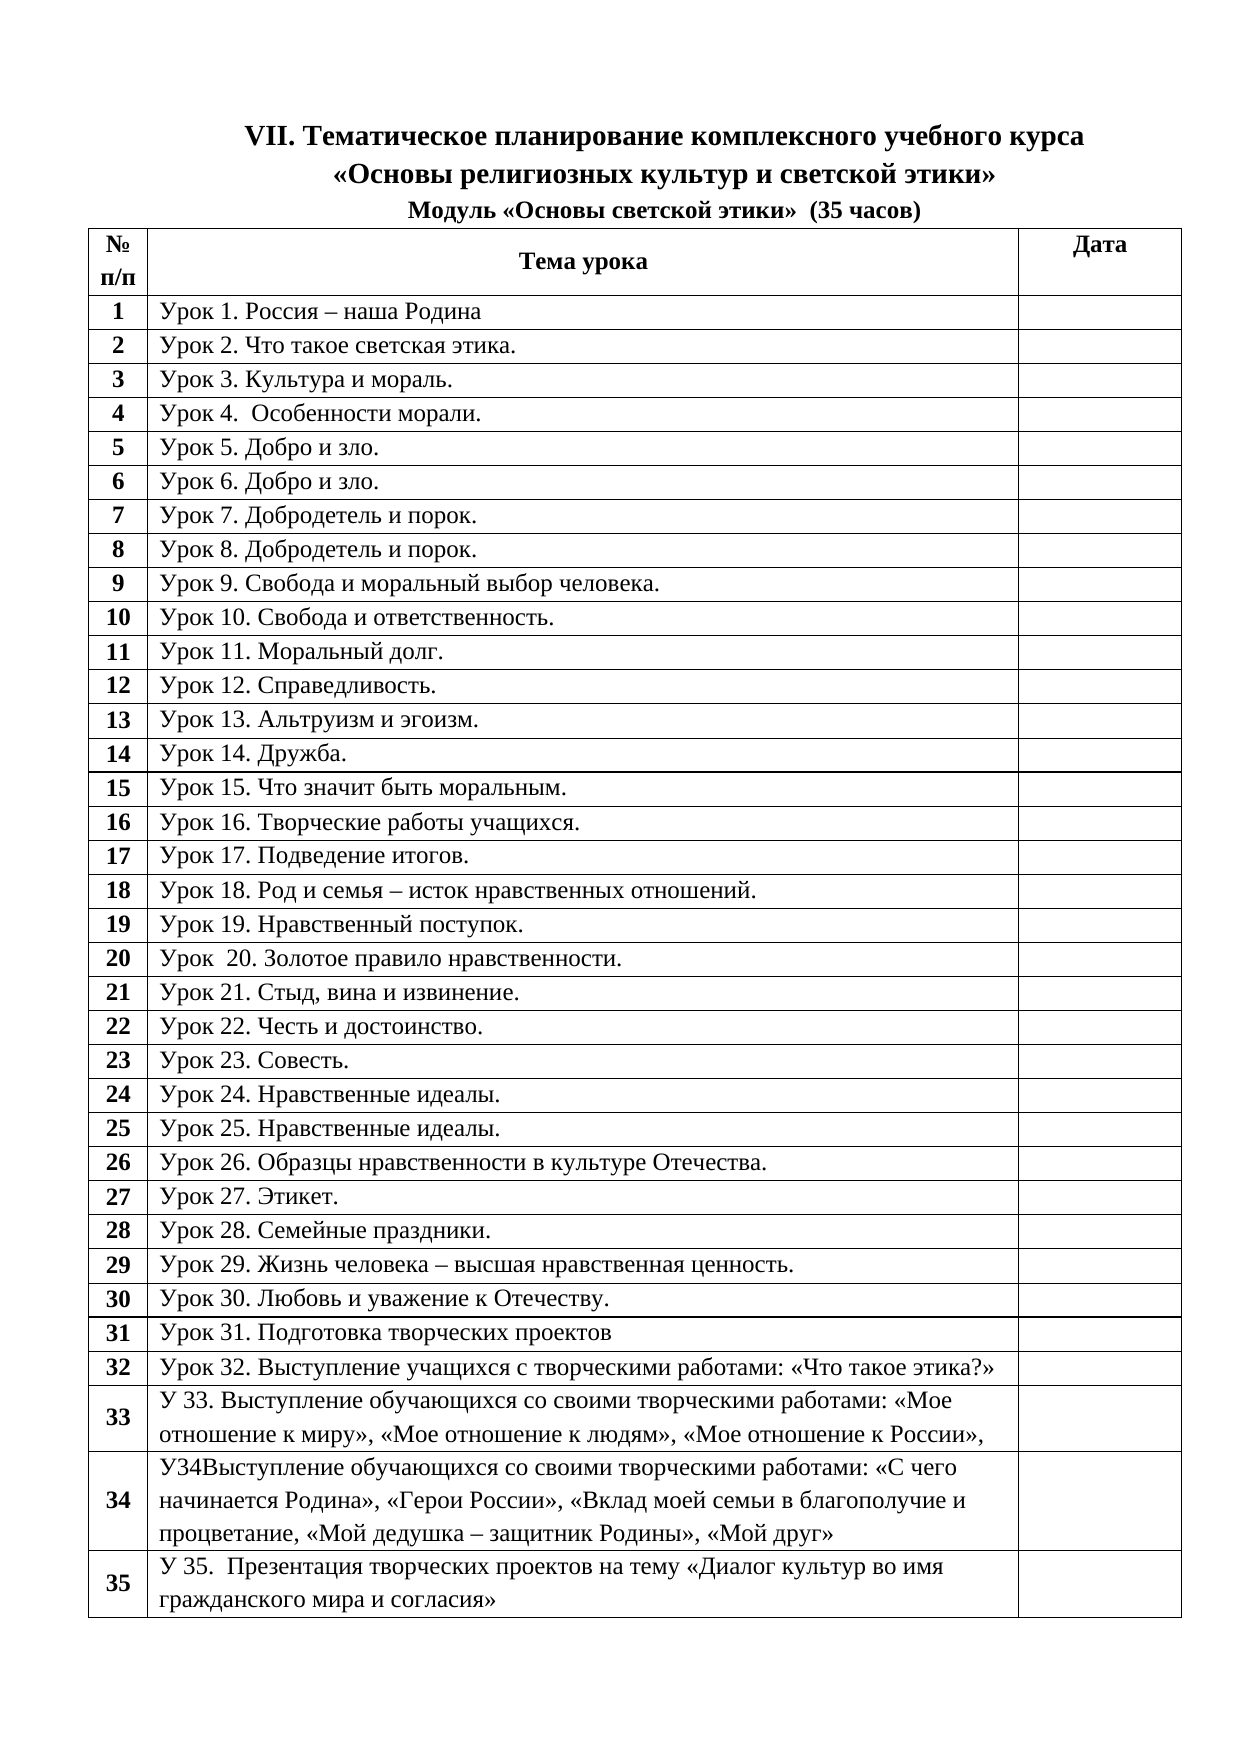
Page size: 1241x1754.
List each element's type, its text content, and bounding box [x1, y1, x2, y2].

table_cell [1019, 875, 1181, 908]
table_cell [1019, 1147, 1181, 1180]
table_cell Урок 32. Выступление учащихся с творческими работами: «Что такое этика?» [148, 1352, 1018, 1384]
table_cell [1019, 1045, 1181, 1078]
table_cell 19 [89, 909, 147, 942]
table_cell Урок 5. Добро и зло. [148, 432, 1018, 465]
table_cell [1019, 739, 1181, 771]
table_cell Урок 12. Справедливость. [148, 670, 1018, 703]
table_cell Урок 23. Совесть. [148, 1045, 1018, 1078]
table_cell Урок 30. Любовь и уважение к Отечеству. [148, 1284, 1018, 1316]
table_cell Урок 29. Жизнь человека – высшая нравственная ценность. [148, 1249, 1018, 1282]
table_cell [1019, 330, 1181, 363]
table_cell [1019, 909, 1181, 942]
table_cell [1019, 500, 1181, 533]
table_cell [1019, 943, 1181, 976]
table_cell [1019, 1284, 1181, 1316]
table_cell [1019, 807, 1181, 839]
table_cell Урок 13. Альтруизм и эгоизм. [148, 704, 1018, 737]
text Модуль «Основы светской этики» (35 часов) [177, 195, 1152, 224]
table_cell Урок 11. Моральный долг. [148, 636, 1018, 669]
table_cell 29 [89, 1249, 147, 1282]
table_cell 35 [89, 1551, 147, 1617]
table_cell 6 [89, 466, 147, 499]
table_cell Урок 4. Особенности морали. [148, 398, 1018, 431]
table_cell 34 [89, 1452, 147, 1550]
table_cell Урок 24. Нравственные идеалы. [148, 1079, 1018, 1112]
table_cell [1019, 466, 1181, 499]
table_cell 4 [89, 398, 147, 431]
table_cell Урок 19. Нравственный поступок. [148, 909, 1018, 942]
table_cell Урок 25. Нравственные идеалы. [148, 1113, 1018, 1146]
table_header Тема урока [148, 229, 1018, 294]
table_cell 13 [89, 704, 147, 737]
table_cell 15 [89, 773, 147, 806]
table_cell 27 [89, 1181, 147, 1214]
table_cell 2 [89, 330, 147, 363]
table_cell Урок 8. Добродетель и порок. [148, 534, 1018, 567]
table_cell Урок 17. Подведение итогов. [148, 841, 1018, 874]
table_cell [1019, 1249, 1181, 1282]
table_cell 26 [89, 1147, 147, 1180]
table_header № п/п [89, 229, 147, 294]
table_cell 9 [89, 568, 147, 601]
table_cell Урок 10. Свобода и ответственность. [148, 602, 1018, 635]
table_cell Урок 15. Что значит быть моральным. [148, 773, 1018, 806]
table_cell 28 [89, 1215, 147, 1248]
table_cell [1019, 432, 1181, 465]
table_cell 7 [89, 500, 147, 533]
table_cell Урок 3. Культура и мораль. [148, 364, 1018, 397]
table_cell Урок 2. Что такое светская этика. [148, 330, 1018, 363]
table_cell Урок 1. Россия – наша Родина [148, 296, 1018, 329]
table_cell [1019, 1011, 1181, 1044]
table_cell 23 [89, 1045, 147, 1078]
table_cell [1019, 1215, 1181, 1248]
table_cell [1019, 1079, 1181, 1112]
table_cell [1019, 1386, 1181, 1451]
table_cell Урок 14. Дружба. [148, 739, 1018, 771]
table_cell Урок 20. Золотое правило нравственности. [148, 943, 1018, 976]
table_cell 17 [89, 841, 147, 874]
table_cell Урок 26. Образцы нравственности в культуре Отечества. [148, 1147, 1018, 1180]
text VII. Тематическое планирование комплексного учебного курса «Основы религиозных культур и светской этики» [177, 118, 1152, 190]
table_cell 3 [89, 364, 147, 397]
table_cell [1019, 1452, 1181, 1550]
table_cell 14 [89, 739, 147, 771]
table_cell 22 [89, 1011, 147, 1044]
table_cell 30 [89, 1284, 147, 1316]
table_cell [1019, 296, 1181, 329]
table_cell [1019, 534, 1181, 567]
table_cell [1019, 773, 1181, 806]
table_cell 5 [89, 432, 147, 465]
table_cell Урок 31. Подготовка творческих проектов [148, 1318, 1018, 1351]
table_cell [1019, 364, 1181, 397]
table_cell 1 [89, 296, 147, 329]
table_cell [1019, 1551, 1181, 1617]
table_cell [1019, 636, 1181, 669]
table_cell 32 [89, 1352, 147, 1384]
table_cell Урок 27. Этикет. [148, 1181, 1018, 1214]
table_cell [1019, 1181, 1181, 1214]
table_cell [1019, 398, 1181, 431]
table_cell [1019, 1113, 1181, 1146]
table_cell [1019, 1318, 1181, 1351]
table_cell Урок 16. Творческие работы учащихся. [148, 807, 1018, 839]
table_cell 8 [89, 534, 147, 567]
table_cell 25 [89, 1113, 147, 1146]
table_cell [1019, 568, 1181, 601]
table_cell Урок 6. Добро и зло. [148, 466, 1018, 499]
table_cell У 35. Презентация творческих проектов на тему «Диалог культур во имя гражданского мира и согласия» [148, 1551, 1018, 1617]
table_cell 12 [89, 670, 147, 703]
table_cell Урок 18. Род и семья – исток нравственных отношений. [148, 875, 1018, 908]
table_cell [1019, 841, 1181, 874]
table_cell 24 [89, 1079, 147, 1112]
table_cell 33 [89, 1386, 147, 1451]
table_cell [1019, 602, 1181, 635]
table_cell Урок 21. Стыд, вина и извинение. [148, 977, 1018, 1010]
table_cell [1019, 704, 1181, 737]
table_cell Урок 7. Добродетель и порок. [148, 500, 1018, 533]
table_cell Урок 28. Семейные праздники. [148, 1215, 1018, 1248]
table_cell 11 [89, 636, 147, 669]
table_cell 31 [89, 1318, 147, 1351]
table_cell [1019, 670, 1181, 703]
table_cell 20 [89, 943, 147, 976]
table_cell [1019, 977, 1181, 1010]
table_cell 16 [89, 807, 147, 839]
table_header Дата [1019, 229, 1181, 294]
table_cell Урок 22. Честь и достоинство. [148, 1011, 1018, 1044]
table_cell 10 [89, 602, 147, 635]
table_cell У 33. Выступление обучающихся со своими творческими работами: «Мое отношение к миру», «Мое отношение к людям», «Мое отношение к России», [148, 1386, 1018, 1451]
table_cell 21 [89, 977, 147, 1010]
table_cell У34Выступление обучающихся со своими творческими работами: «С чего начинается Родина», «Герои России», «Вклад моей семьи в благополучие и процветание, «Мой дедушка – защитник Родины», «Мой друг» [148, 1452, 1018, 1550]
table_cell Урок 9. Свобода и моральный выбор человека. [148, 568, 1018, 601]
table_cell [1019, 1352, 1181, 1384]
table_cell 18 [89, 875, 147, 908]
